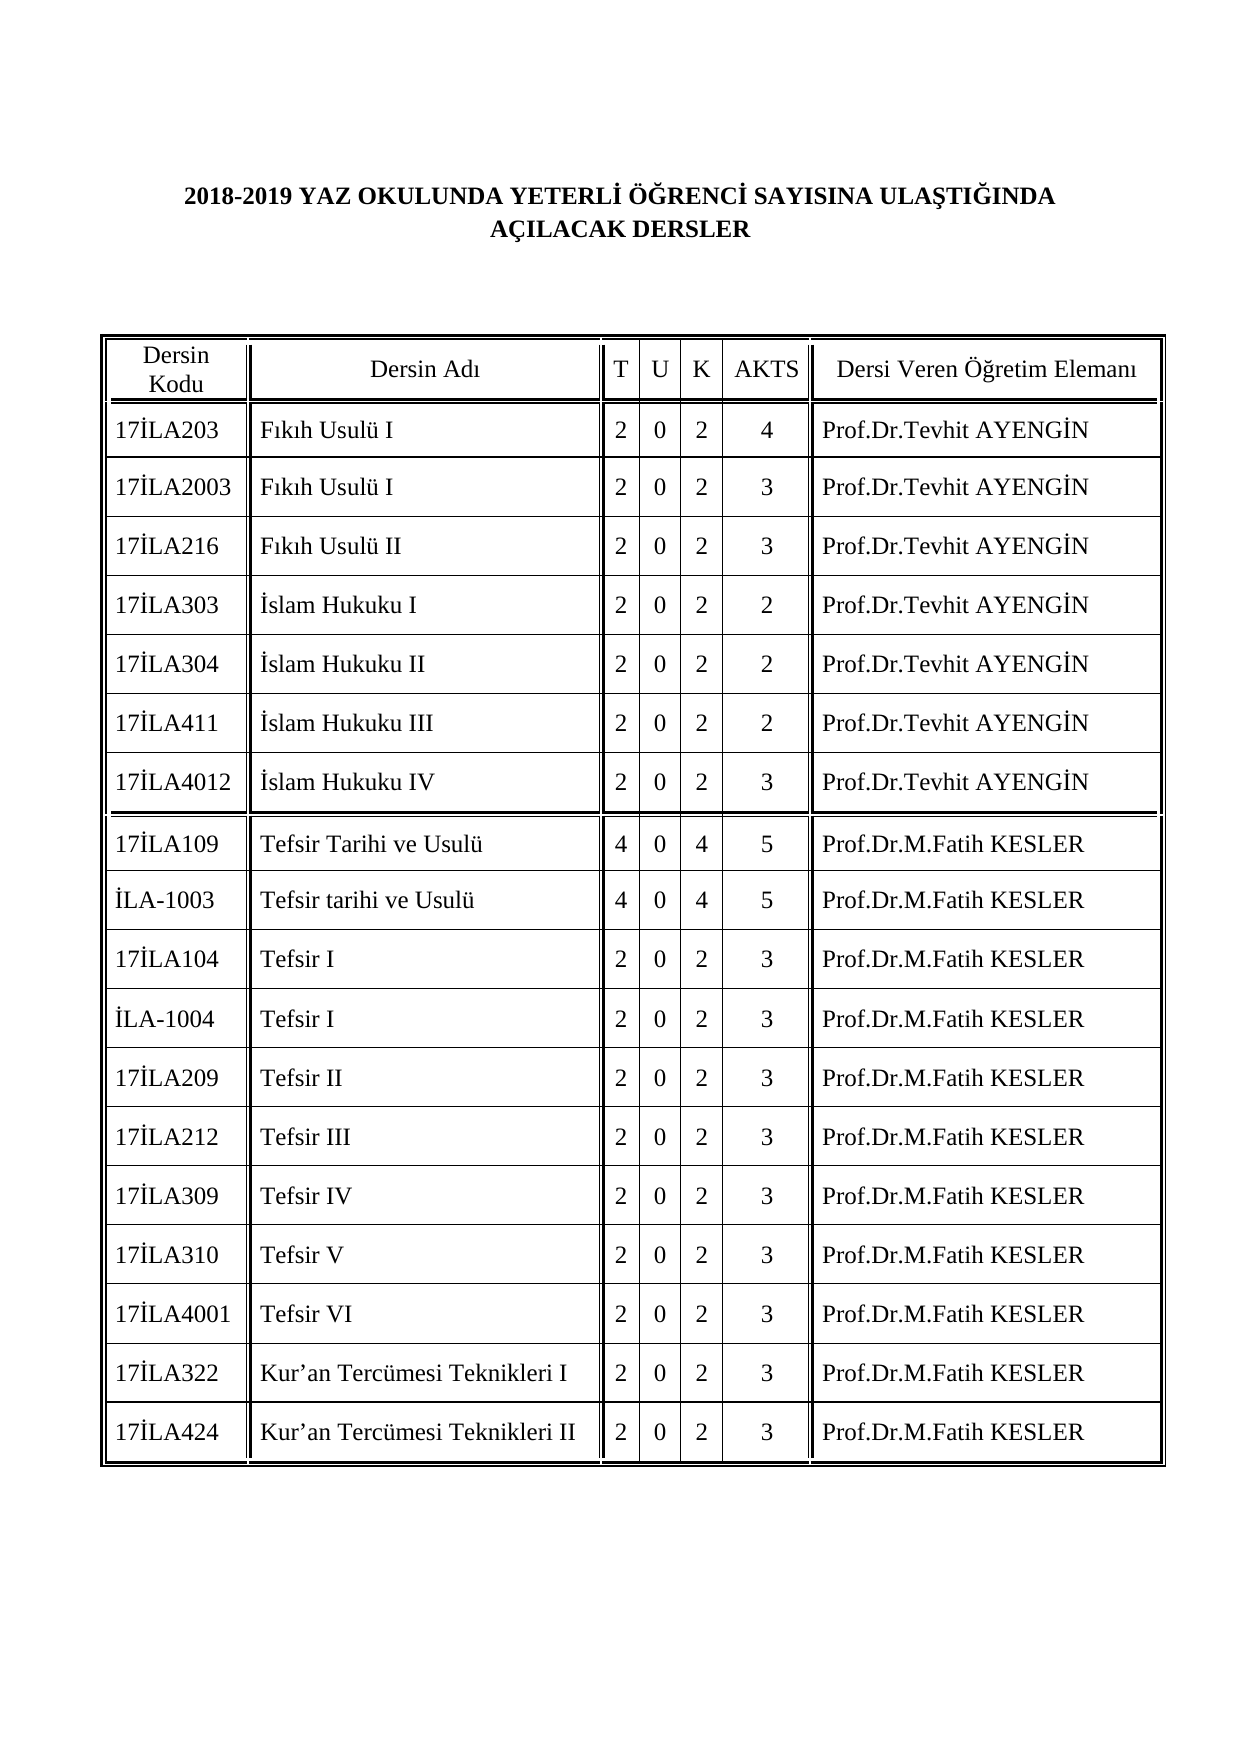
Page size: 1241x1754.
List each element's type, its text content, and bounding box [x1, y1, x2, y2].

table_cell Tefsir I [252, 930, 599, 988]
table_cell İslam Hukuku I [252, 576, 599, 634]
table_cell Fıkıh Usulü II [252, 517, 599, 574]
table_cell 2 [681, 1107, 722, 1165]
table_cell 2 [605, 1225, 639, 1283]
table_cell Tefsir Tarihi ve Usulü [252, 817, 599, 870]
table_cell Prof.Dr.Tevhit AYENGİN [814, 753, 1160, 811]
table_cell 2 [605, 1166, 639, 1224]
table_cell 17İLA309 [107, 1166, 246, 1224]
table_cell Prof.Dr.M.Fatih KESLER [814, 989, 1160, 1047]
table_cell 0 [640, 989, 680, 1047]
table_cell 17İLA424 [107, 1403, 249, 1461]
table_cell 2 [605, 1344, 639, 1401]
table_header Dersin Kodu [103, 337, 249, 397]
table_cell 0 [640, 404, 680, 456]
table_cell 17İLA411 [107, 694, 246, 752]
table_cell 2 [723, 694, 808, 752]
table_cell Kur’an Tercümesi Teknikleri I [252, 1344, 599, 1401]
table_cell 2 [681, 753, 722, 811]
table_cell 3 [723, 1166, 808, 1224]
table_cell 4 [681, 871, 722, 929]
table_cell Tefsir tarihi ve Usulü [252, 871, 599, 929]
table_cell 2 [605, 753, 639, 811]
table_cell 0 [640, 635, 680, 693]
table_header AKTS [723, 337, 811, 397]
table_cell 2 [605, 930, 639, 988]
table_cell 3 [723, 1344, 808, 1401]
table_cell Prof.Dr.Tevhit AYENGİN [814, 576, 1160, 634]
table_cell Prof.Dr.Tevhit AYENGİN [814, 694, 1160, 752]
table_cell 4 [723, 404, 808, 456]
table_cell 2 [681, 930, 722, 988]
table_cell 2 [681, 1166, 722, 1224]
table_cell 2 [605, 517, 639, 574]
table_cell 2 [605, 1048, 639, 1106]
table_cell 3 [723, 753, 808, 811]
table_cell Prof.Dr.Tevhit AYENGİN [814, 635, 1160, 693]
table_cell Prof.Dr.M.Fatih KESLER [814, 1225, 1160, 1283]
table_cell 17İLA2003 [107, 458, 246, 516]
table_cell İslam Hukuku III [252, 694, 599, 752]
table_cell Prof.Dr.M.Fatih KESLER [814, 1344, 1160, 1401]
table_cell 3 [723, 1284, 808, 1342]
table_cell 3 [723, 1403, 811, 1461]
table_cell 17İLA4001 [107, 1284, 246, 1342]
table_cell 2 [605, 1284, 639, 1342]
table_cell İLA-1003 [107, 871, 246, 929]
table_cell 2 [605, 635, 639, 693]
table_cell Prof.Dr.Tevhit AYENGİN [814, 517, 1160, 574]
table_cell Tefsir I [252, 989, 599, 1047]
table_cell 0 [640, 871, 680, 929]
table_cell 2 [605, 576, 639, 634]
table_cell 2 [605, 404, 639, 456]
table_cell 0 [640, 930, 680, 988]
list 2018-2019 YAZ OKULUNDA YETERLİ ÖĞRENCİ SAYISINA ULAŞTIĞINDA AÇILACAK DERSLER [148, 181, 1092, 242]
table_cell 17İLA203 [103, 398, 249, 456]
table_cell 2 [605, 1107, 639, 1165]
table_cell Prof.Dr.M.Fatih KESLER [814, 1284, 1160, 1342]
table_cell 0 [640, 1166, 680, 1224]
table_cell 2 [681, 517, 722, 574]
table_cell 5 [723, 817, 808, 870]
table_cell 2 [681, 458, 722, 516]
table_cell 17İLA109 [103, 811, 249, 870]
table_cell Kur’an Tercümesi Teknikleri II [249, 1403, 602, 1461]
table_cell 0 [640, 753, 680, 811]
table_header U [640, 340, 680, 397]
table_header T [602, 340, 639, 397]
table_cell 0 [640, 1403, 680, 1461]
table_cell 0 [640, 1284, 680, 1342]
table_cell 0 [640, 1225, 680, 1283]
table_cell 2 [681, 1284, 722, 1342]
table_cell Prof.Dr.M.Fatih KESLER [814, 1107, 1160, 1165]
table_cell İslam Hukuku II [252, 635, 599, 693]
table_cell 2 [605, 458, 639, 516]
table_cell 0 [640, 458, 680, 516]
table_cell 17İLA304 [107, 635, 246, 693]
table_cell Prof.Dr.M.Fatih KESLER [814, 1166, 1160, 1224]
table_cell 2 [681, 989, 722, 1047]
table_cell 0 [640, 1344, 680, 1401]
table_cell 3 [723, 989, 808, 1047]
table_cell 17İLA212 [107, 1107, 246, 1165]
table_cell 2 [681, 694, 722, 752]
table_cell 2 [681, 1344, 722, 1401]
table_cell 0 [640, 517, 680, 574]
table_cell 2 [605, 989, 639, 1047]
table_cell 17İLA303 [107, 576, 246, 634]
table_cell 3 [723, 1225, 808, 1283]
table_cell 2 [681, 1403, 722, 1461]
table_cell Prof.Dr.Tevhit AYENGİN [811, 398, 1163, 456]
table_cell Prof.Dr.M.Fatih KESLER [811, 811, 1163, 870]
table_cell Fıkıh Usulü I [252, 458, 599, 516]
table_cell 0 [640, 694, 680, 752]
table_cell Fıkıh Usulü I [252, 404, 599, 456]
table_cell 17İLA310 [107, 1225, 246, 1283]
table_cell İLA-1004 [107, 989, 246, 1047]
table_cell 0 [640, 817, 680, 870]
table_cell Prof.Dr.Tevhit AYENGİN [814, 458, 1160, 516]
table_cell 0 [640, 576, 680, 634]
table_cell 0 [640, 1048, 680, 1106]
table_cell 3 [723, 1048, 808, 1106]
table_header Dersi Veren Öğretim Elemanı [811, 340, 1160, 397]
table_cell Tefsir V [252, 1225, 599, 1283]
table_cell 2 [681, 635, 722, 693]
table_cell 17İLA4012 [107, 753, 246, 811]
table_cell Prof.Dr.M.Fatih KESLER [814, 930, 1160, 988]
table_cell 17İLA209 [107, 1048, 246, 1106]
table_cell 2 [681, 1048, 722, 1106]
table_cell 2 [681, 576, 722, 634]
table_cell İslam Hukuku IV [252, 753, 599, 811]
table_cell Tefsir II [252, 1048, 599, 1106]
table_header Dersin Adı [249, 337, 602, 397]
table_cell 17İLA322 [107, 1344, 246, 1401]
table_cell Prof.Dr.M.Fatih KESLER [814, 871, 1160, 929]
table_cell 4 [605, 817, 639, 870]
table_cell 4 [605, 871, 639, 929]
table_cell 2 [723, 576, 808, 634]
table_cell 17İLA216 [107, 517, 246, 574]
table_cell Prof.Dr.M.Fatih KESLER [811, 1403, 1160, 1461]
table_cell Tefsir IV [252, 1166, 599, 1224]
table_cell 2 [602, 1403, 639, 1461]
table_cell 2 [605, 694, 639, 752]
table_cell Tefsir III [252, 1107, 599, 1165]
table_cell 2 [681, 404, 722, 456]
table_cell Prof.Dr.M.Fatih KESLER [814, 1048, 1160, 1106]
table_cell 3 [723, 930, 808, 988]
table_cell 3 [723, 517, 808, 574]
table_cell 2 [723, 635, 808, 693]
table_cell 0 [640, 1107, 680, 1165]
table_cell 3 [723, 1107, 808, 1165]
table_cell 3 [723, 458, 808, 516]
table_cell 5 [723, 871, 808, 929]
table_header K [681, 340, 722, 397]
table_cell 2 [681, 1225, 722, 1283]
table_cell 4 [681, 817, 722, 870]
table_cell 17İLA104 [107, 930, 246, 988]
table_cell Tefsir VI [252, 1284, 599, 1342]
